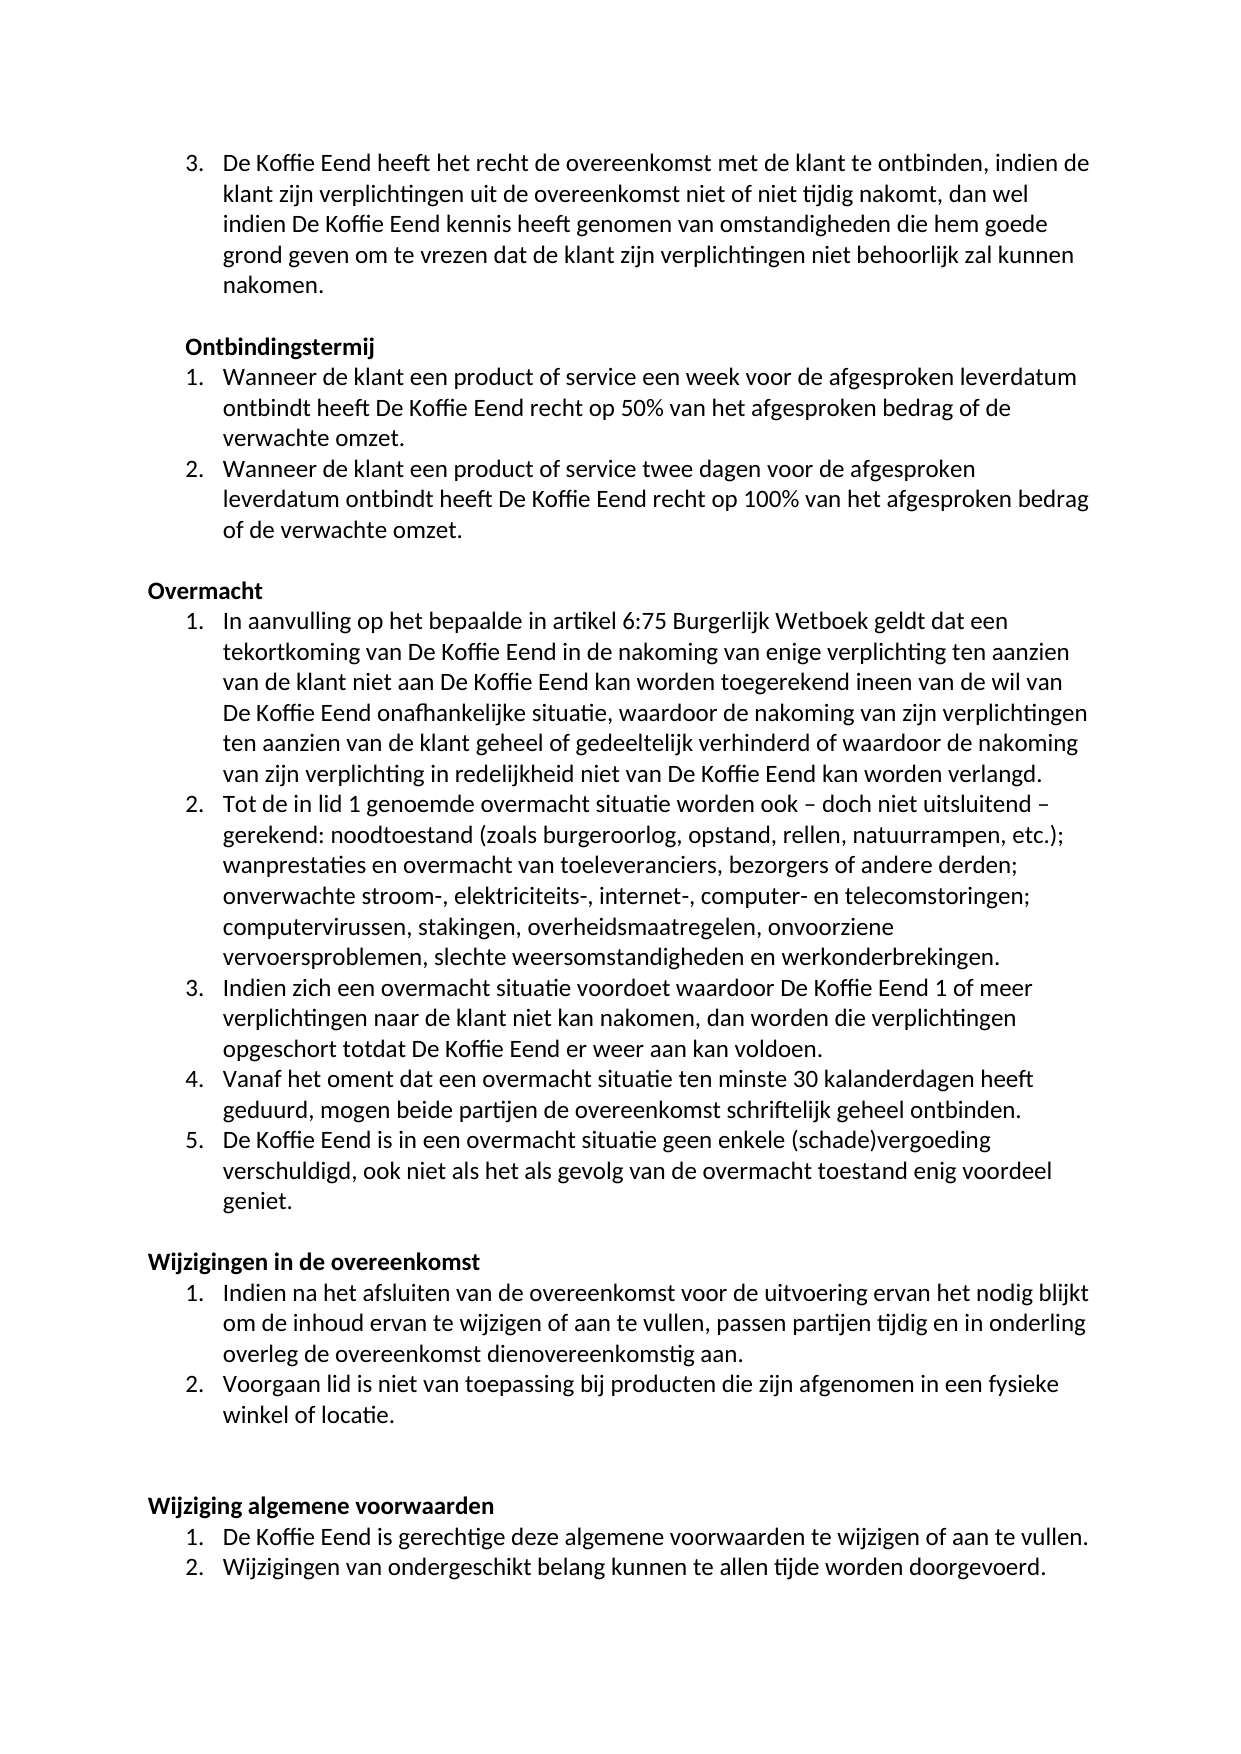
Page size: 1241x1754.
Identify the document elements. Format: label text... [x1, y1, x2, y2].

text Wijziging algemene voorwaarden [148, 1491, 1093, 1521]
list Indien na het afsluiten van de overeenkomst voor de uitvoering ervan het nodig blijkt om de inhoud ervan te wijzigen of aan te vullen, passen partijen tijdig en in onderling overleg de overeenkomst dienovereenkomstig aan. [185, 1277, 1093, 1368]
list In aanvulling op het bepaalde in artikel 6:75 Burgerlijk Wetboek geldt dat een tekortkoming van De Koffie Eend in de nakoming van enige verplichting ten aanzien van de klant niet aan De Koffie Eend kan worden toegerekend ineen van de wil van De Koffie Eend onafhankelijke situatie, waardoor de nakoming van zijn verplichtingen ten aanzien van de klant geheel of gedeeltelijk verhinderd of waardoor de nakoming van zijn verplichting in redelijkheid niet van De Koffie Eend kan worden verlangd. [185, 605, 1093, 788]
text Wijzigingen in de overeenkomst [148, 1246, 1093, 1277]
list Indien zich een overmacht situatie voordoet waardoor De Koffie Eend 1 of meer verplichtingen naar de klant niet kan nakomen, dan worden die verplichtingen opgeschort totdat De Koffie Eend er weer aan kan voldoen. [185, 972, 1093, 1063]
list De Koffie Eend is gerechtige deze algemene voorwaarden te wijzigen of aan te vullen. [185, 1521, 1093, 1552]
list De Koffie Eend heeft het recht de overeenkomst met de klant te ontbinden, indien de klant zijn verplichtingen uit de overeenkomst niet of niet tijdig nakomt, dan wel indien De Koffie Eend kennis heeft genomen van omstandigheden die hem goede grond geven om te vrezen dat de klant zijn verplichtingen niet behoorlijk zal kunnen nakomen. [185, 148, 1093, 300]
text Overmacht [148, 575, 1093, 605]
list Wanneer de klant een product of service twee dagen voor de afgesproken leverdatum ontbindt heeft De Koffie Eend recht op 100% van het afgesproken bedrag of de verwachte omzet. [185, 453, 1093, 544]
list De Koffie Eend is in een overmacht situatie geen enkele (schade)vergoeding verschuldigd, ook niet als het als gevolg van de overmacht toestand enig voordeel geniet. [185, 1124, 1093, 1216]
text Ontbindingstermij [185, 331, 1093, 361]
list Tot de in lid 1 genoemde overmacht situatie worden ook – doch niet uitsluitend – gerekend: noodtoestand (zoals burgeroorlog, opstand, rellen, natuurrampen, etc.); wanprestaties en overmacht van toeleveranciers, bezorgers of andere derden; onverwachte stroom-, elektriciteits-, internet-, computer- en telecomstoringen; computervirussen, stakingen, overheidsmaatregelen, onvoorziene vervoersproblemen, slechte weersomstandigheden en werkonderbrekingen. [185, 788, 1093, 972]
list Vanaf het oment dat een overmacht situatie ten minste 30 kalanderdagen heeft geduurd, mogen beide partijen de overeenkomst schriftelijk geheel ontbinden. [185, 1063, 1093, 1124]
list Wanneer de klant een product of service een week voor de afgesproken leverdatum ontbindt heeft De Koffie Eend recht op 50% van het afgesproken bedrag of de verwachte omzet. [185, 361, 1093, 453]
list Voorgaan lid is niet van toepassing bij producten die zijn afgenomen in een fysieke winkel of locatie. [185, 1368, 1093, 1429]
list Wijzigingen van ondergeschikt belang kunnen te allen tijde worden doorgevoerd. [185, 1552, 1093, 1582]
